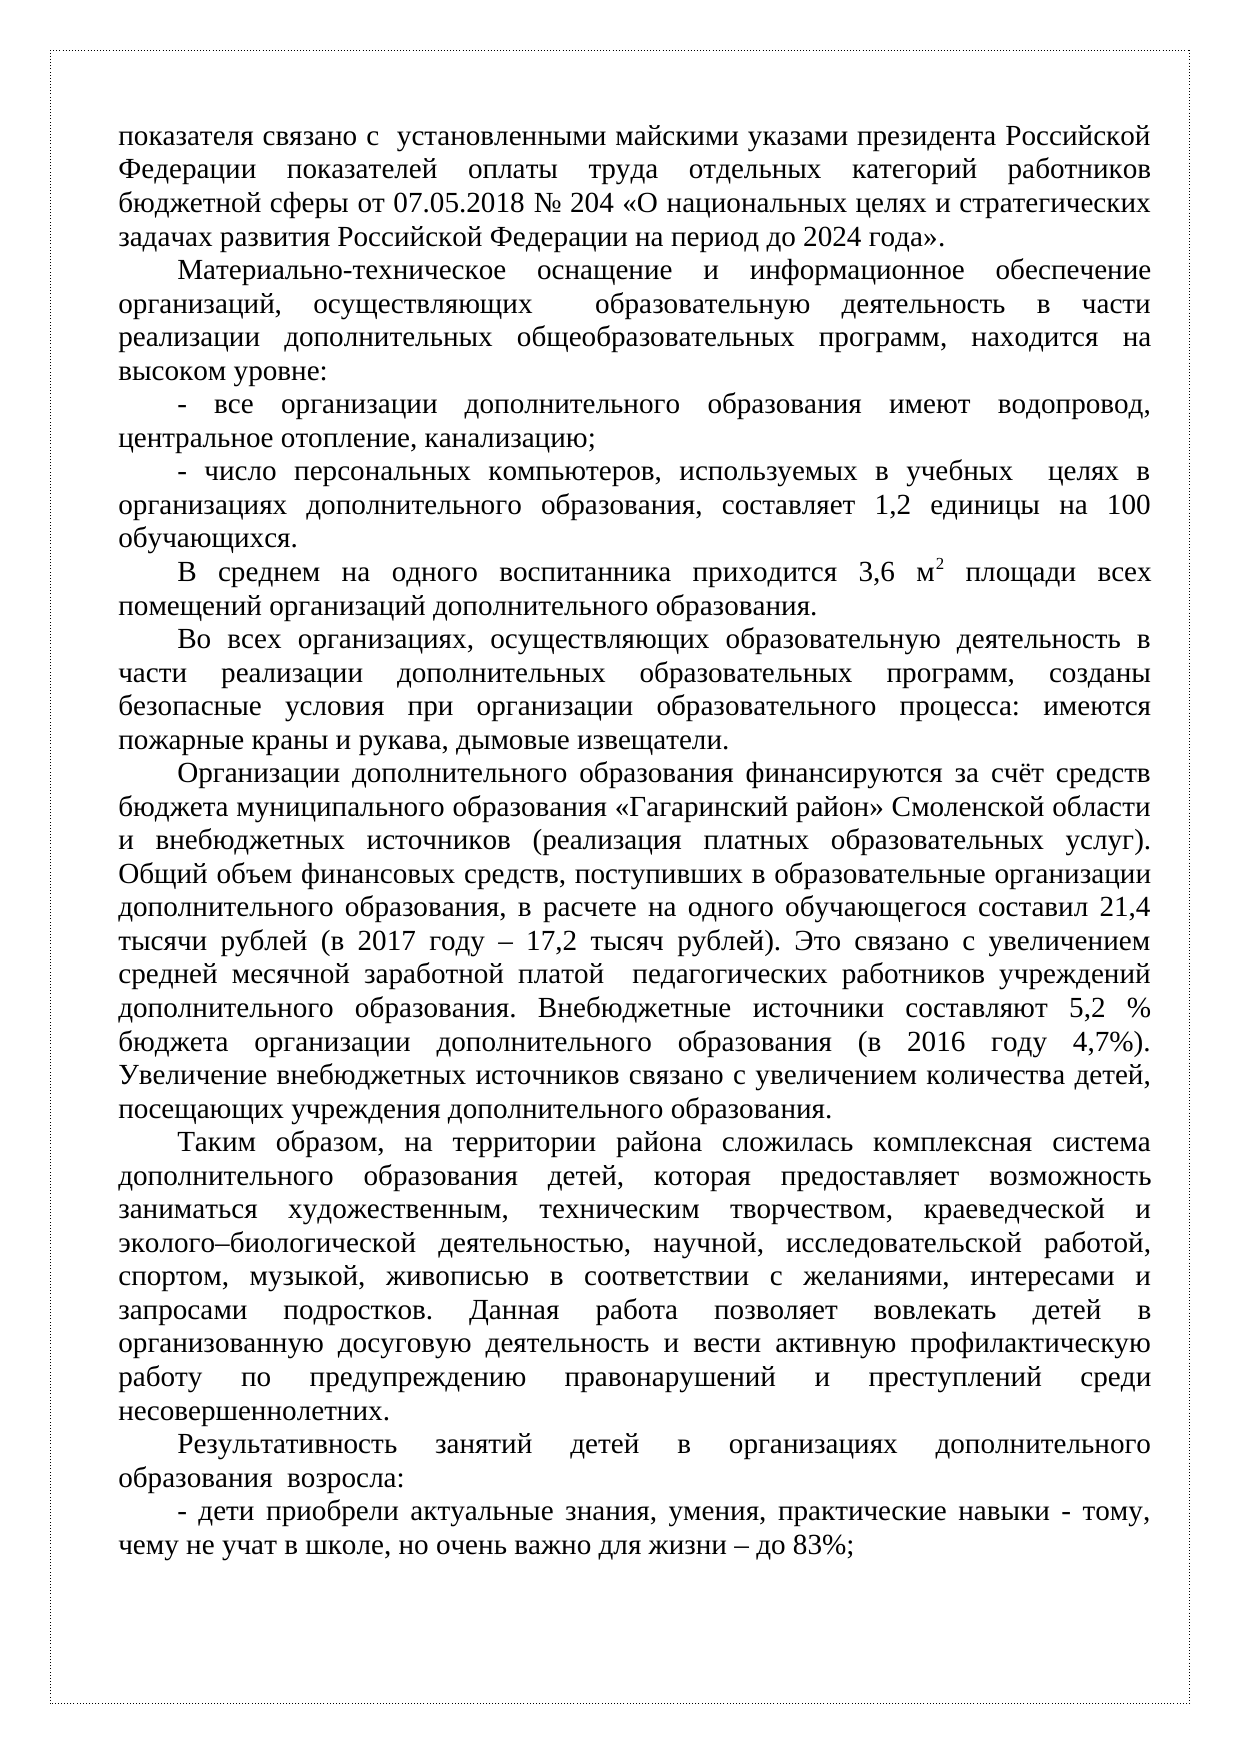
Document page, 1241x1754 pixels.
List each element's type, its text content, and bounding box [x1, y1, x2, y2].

text Организации дополнительного образования финансируются за счёт средств бюджета муниципального образования «Гагаринский район» Смоленской области и внебюджетных источников (реализация платных образовательных услуг). Общий объем финансовых средств, поступивших в образовательные организации дополнительного образования, в расчете на одного обучающегося составил 21,4 тысячи рублей (в 2017 году – 17,2 тысяч рублей). Это связано с увеличением средней месячной заработной платой педагогических работников учреждений дополнительного образования. Внебюджетные источники составляют 5,2 % бюджета организации дополнительного образования (в 2016 году 4,7%). Увеличение внебюджетных источников связано с увеличением количества детей, посещающих учреждения дополнительного образования. [118, 755, 1152, 1124]
text Во всех организациях, осуществляющих образовательную деятельность в части реализации дополнительных образовательных программ, созданы безопасные условия при организации образовательного процесса: имеются пожарные краны и рукава, дымовые извещатели. [118, 621, 1152, 755]
text - все организации дополнительного образования имеют водопровод, центральное отопление, канализацию; [118, 386, 1152, 453]
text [118, 118, 1152, 252]
text В среднем на одного воспитанника приходится 3,6 м2 площади всех помещений организаций дополнительного образования. [118, 554, 1152, 621]
text Результативность занятий детей в организациях дополнительного образования возросла: [118, 1426, 1152, 1493]
text Таким образом, на территории района сложилась комплексная система дополнительного образования детей, которая предоставляет возможность заниматься художественным, техническим творчеством, краеведческой и эколого–биологической деятельностью, научной, исследовательской работой, спортом, музыкой, живописью в соответствии с желаниями, интересами и запросами подростков. Данная работа позволяет вовлекать детей в организованную досуговую деятельность и вести активную профилактическую работу по предупреждению правонарушений и преступлений среди несовершеннолетних. [118, 1124, 1152, 1426]
text Материально-техническое оснащение и информационное обеспечение организаций, осуществляющих образовательную деятельность в части реализации дополнительных общеобразовательных программ, находится на высоком уровне: [118, 252, 1152, 386]
text - число персональных компьютеров, используемых в учебных целях в организациях дополнительного образования, составляет 1,2 единицы на 100 обучающихся. [118, 453, 1152, 554]
text - дети приобрели актуальные знания, умения, практические навыки - тому, чему не учат в школе, но очень важно для жизни – до 83%; [118, 1493, 1152, 1560]
